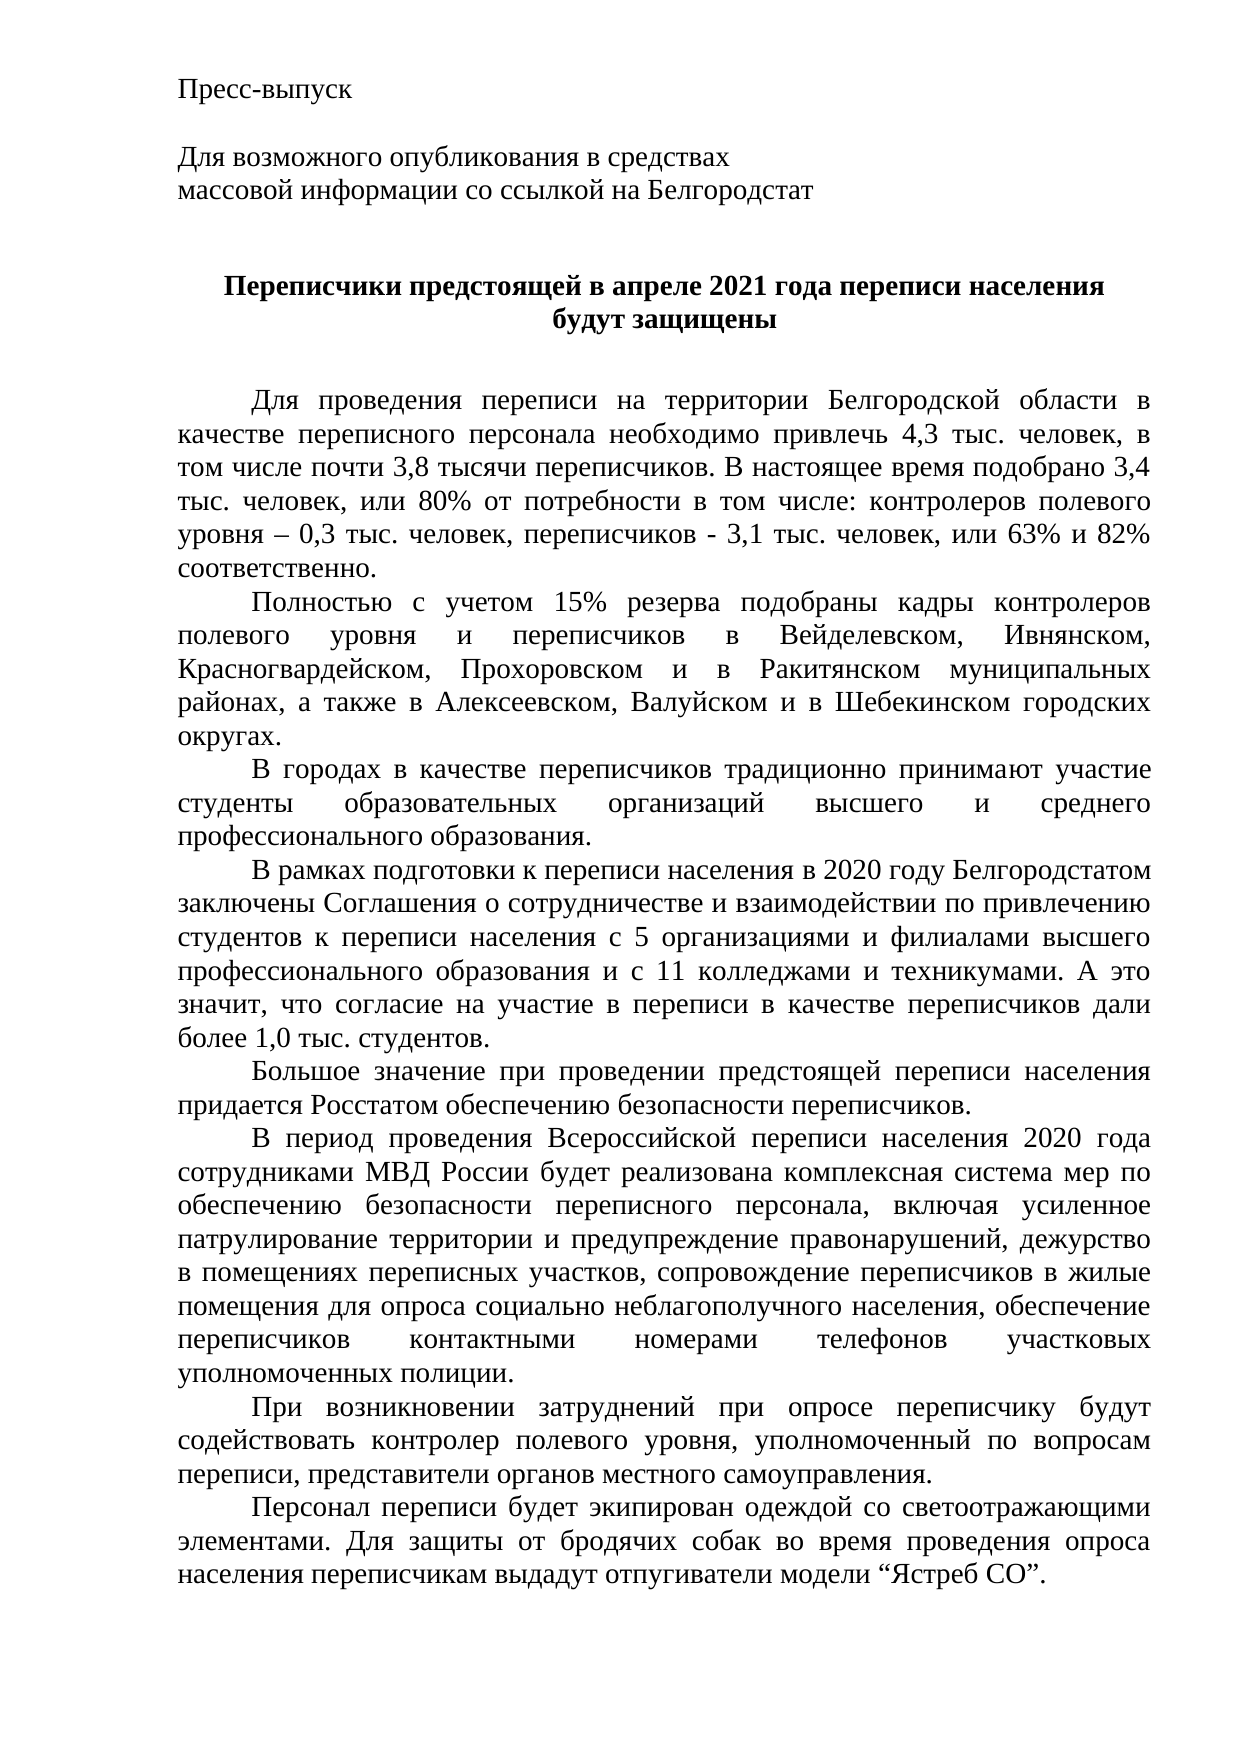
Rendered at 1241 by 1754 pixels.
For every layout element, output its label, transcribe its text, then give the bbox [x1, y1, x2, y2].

text Полностью с учетом 15% резерва подобраны кадры контролеров полевого уровня и переписчиков в Вейделевском, Ивнянском, Красногвардейском, Прохоровском и в Ракитянском муниципальных районах, а также в Алексеевском, Валуйском и в Шебекинском городских округах. [177, 584, 1152, 751]
text В период проведения Всероссийской переписи населения 2020 года сотрудниками МВД России будет реализована комплексная система мер по обеспечению безопасности переписного персонала, включая усиленное патрулирование территории и предупреждение правонарушений, дежурство в помещениях переписных участков, сопровождение переписчиков в жилые помещения для опроса социально неблагополучного населения, обеспечение переписчиков контактными номерами телефонов участковых уполномоченных полиции. [177, 1120, 1152, 1389]
text Пресс-выпуск [177, 74, 1152, 105]
text В рамках подготовки к переписи населения в 2020 году Белгородстатом заключены Соглашения о сотрудничестве и взаимодействии по привлечению студентов к переписи населения с 5 организациями и филиалами высшего профессионального образования и с 11 колледжами и техникумами. А это значит, что согласие на участие в переписи в качестве переписчиков дали более 1,0 тыс. студентов. [177, 852, 1152, 1053]
text Большое значение при проведении предстоящей переписи населения придается Росстатом обеспечению безопасности переписчиков. [177, 1053, 1152, 1120]
text Для возможного опубликования в средствах [177, 139, 1152, 172]
text Переписчики предстоящей в апреле 2021 года переписи населения будут защищены [177, 268, 1152, 335]
text Персонал переписи будет экипирован одеждой со светоотражающими элементами. Для защиты от бродячих собак во время проведения опроса населения переписчикам выдадут отпугиватели модели “Ястреб СО”. [177, 1489, 1152, 1590]
text Для проведения переписи на территории Белгородской области в качестве переписного персонала необходимо привлечь 4,3 тыс. человек, в том числе почти 3,8 тысячи переписчиков. В настоящее время подобрано 3,4 тыс. человек, или 80% от потребности в том числе: контролеров полевого уровня – 0,3 тыс. человек, переписчиков - 3,1 тыс. человек, или 63% и 82% соответственно. [177, 382, 1152, 584]
text При возникновении затруднений при опросе переписчику будут содействовать контролер полевого уровня, уполномоченный по вопросам переписи, представители органов местного самоуправления. [177, 1389, 1152, 1489]
text В городах в качестве переписчиков традиционно принимают участие студенты образовательных организаций высшего и среднего профессионального образования. [177, 751, 1152, 852]
text массовой информации со ссылкой на Белгородстат [177, 172, 1152, 206]
